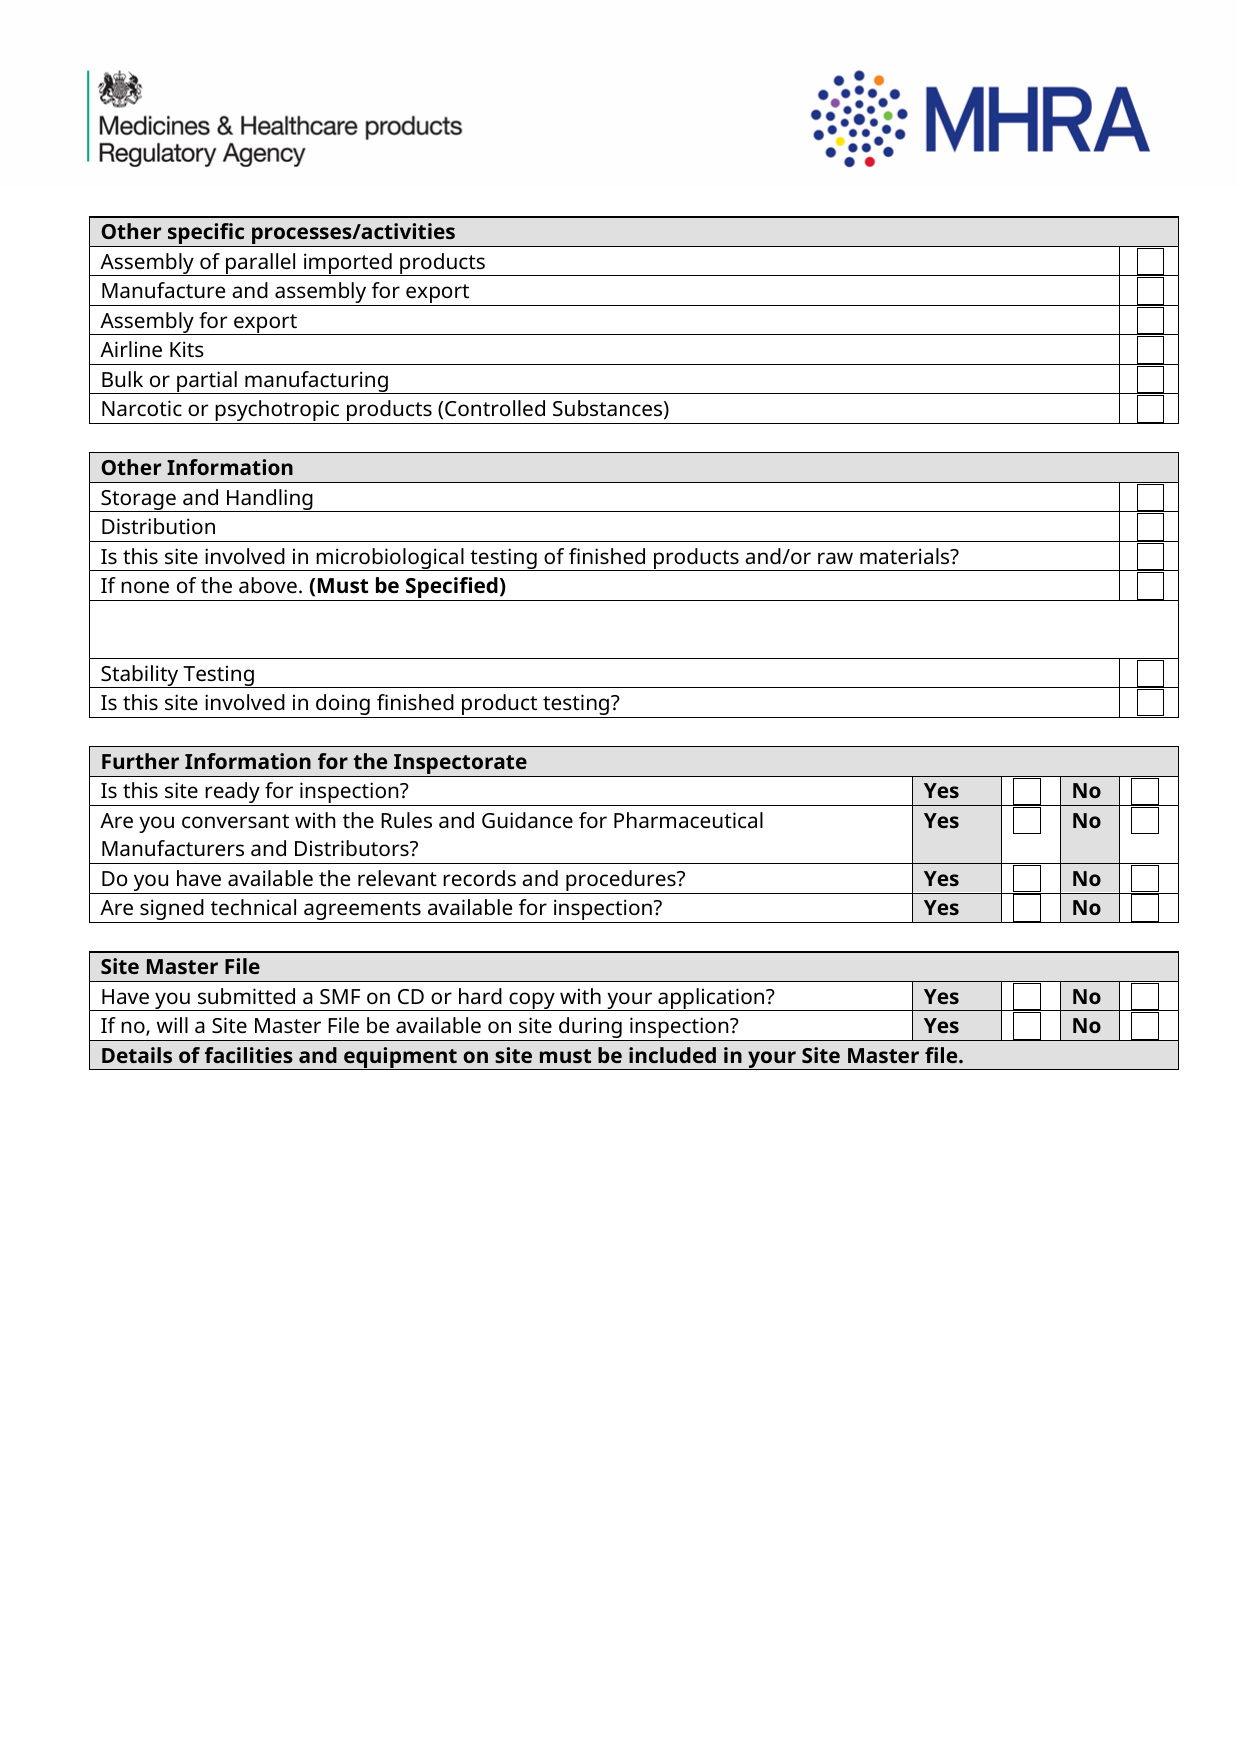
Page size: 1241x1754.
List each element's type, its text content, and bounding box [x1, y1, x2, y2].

table_cell [1120, 306, 1178, 334]
table_cell Stability Testing [90, 659, 1119, 687]
table_cell [1120, 1011, 1178, 1040]
table_cell If none of the above. (Must be Specified) [90, 571, 1119, 600]
table_cell Is this site involved in microbiological testing of finished products and/or raw materials? [90, 542, 1119, 570]
table_cell No [1061, 806, 1119, 863]
table_cell No [1061, 894, 1119, 922]
table_cell Are signed technical agreements available for inspection? [90, 894, 912, 922]
table_cell [1120, 512, 1178, 541]
table_cell Bulk or partial manufacturing [90, 365, 1119, 393]
table_cell [1120, 571, 1178, 600]
table_cell [1120, 806, 1178, 863]
table_cell [1002, 1011, 1060, 1040]
table_cell Are you conversant with the Rules and Guidance for Pharmaceutical Manufacturers and Distributors? [90, 806, 912, 863]
table_cell [1120, 483, 1178, 511]
table_cell [90, 601, 1178, 658]
table_cell [1002, 982, 1060, 1010]
table_cell If no, will a Site Master File be available on site during inspection? [90, 1011, 912, 1040]
table_cell Airline Kits [90, 335, 1119, 364]
table_cell No [1061, 982, 1119, 1010]
table_cell [1120, 777, 1178, 805]
table_cell No [1061, 864, 1119, 892]
table_cell Yes [913, 777, 1001, 805]
table_cell [1002, 894, 1013, 922]
table_cell [1002, 864, 1060, 892]
table_cell [1120, 659, 1178, 687]
table_header Site Master File [90, 953, 1178, 981]
table_header Further Information for the Inspectorate [90, 747, 1178, 776]
table_cell Is this site involved in doing finished product testing? [90, 688, 1119, 717]
table_cell Storage and Handling [90, 483, 1119, 511]
table_cell [1120, 365, 1178, 393]
table_cell Assembly for export [90, 306, 1119, 334]
table_cell No [1061, 777, 1119, 805]
table_cell [1159, 894, 1178, 922]
table_cell [1120, 247, 1178, 275]
table_cell Is this site ready for inspection? [90, 777, 912, 805]
table_cell [1120, 276, 1178, 305]
table_cell Yes [913, 1011, 1001, 1040]
table_header Other Information [90, 453, 1178, 482]
table_cell [1120, 394, 1178, 423]
table_cell [1041, 894, 1060, 922]
table_cell [1002, 806, 1060, 863]
table_cell Details of facilities and equipment on site must be included in your Site Master file. [90, 1041, 1178, 1069]
table_cell [1120, 982, 1178, 1010]
table_cell Manufacture and assembly for export [90, 276, 1119, 305]
table_cell Do you have available the relevant records and procedures? [90, 864, 912, 892]
table_cell [1120, 542, 1178, 570]
table_header Other specific processes/activities [90, 218, 1178, 246]
table_cell Yes [913, 806, 1001, 863]
table_cell No [1061, 1011, 1119, 1040]
table_cell [1014, 895, 1040, 921]
table_cell Have you submitted a SMF on CD or hard copy with your application? [90, 982, 912, 1010]
table_cell Yes [913, 982, 1001, 1010]
table_cell Yes [913, 894, 1001, 922]
table_cell [1002, 777, 1060, 805]
table_cell [1120, 335, 1178, 364]
table_cell [1120, 894, 1131, 922]
table_cell Assembly of parallel imported products [90, 247, 1119, 275]
table_cell [1120, 688, 1178, 717]
table_cell [1120, 864, 1178, 892]
table_cell [1132, 895, 1158, 921]
table_cell Yes [913, 864, 1001, 892]
table_cell Narcotic or psychotropic products (Controlled Substances) [90, 394, 1119, 423]
table_cell Distribution [90, 512, 1119, 541]
picture [0, 0, 1239, 188]
